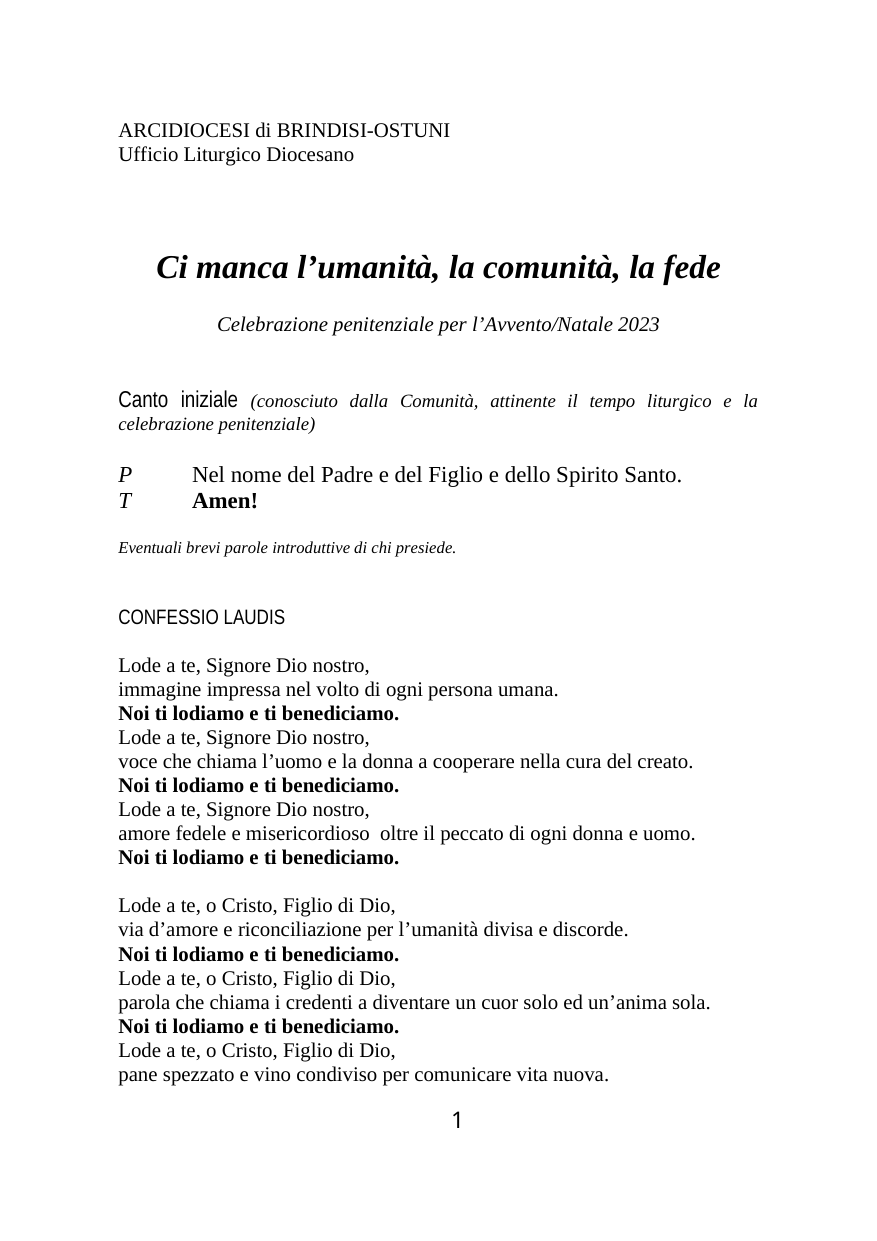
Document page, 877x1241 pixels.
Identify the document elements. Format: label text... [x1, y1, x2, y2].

text ARCIDIOCESI di BRINDISI-OSTUNI [118, 118, 759, 142]
text Lode a te, o Cristo, Figlio di Dio, [118, 1038, 759, 1062]
text Lode a te, Signore Dio nostro, [118, 797, 759, 821]
text Noi ti lodiamo e ti benediciamo. [118, 941, 759, 966]
text Lode a te, o Cristo, Figlio di Dio, [118, 893, 759, 917]
text Noi ti lodiamo e ti benediciamo. [118, 845, 759, 869]
text via d’amore e riconciliazione per l’umanità divisa e discorde. [118, 917, 759, 941]
text Lode a te, Signore Dio nostro, [118, 725, 759, 749]
text Noi ti lodiamo e ti benediciamo. [118, 1014, 759, 1038]
text Noi ti lodiamo e ti benediciamo. [118, 773, 759, 797]
text Ci manca l’umanità, la comunità, la fede [118, 247, 759, 286]
text amore fedele e misericordioso oltre il peccato di ogni donna e uomo. [118, 821, 759, 845]
text parola che chiama i credenti a diventare un cuor solo ed un’anima sola. [118, 989, 759, 1014]
text voce che chiama l’uomo e la donna a cooperare nella cura del creato. [118, 749, 759, 773]
text Ufficio Liturgico Diocesano [118, 142, 759, 166]
text pane spezzato e vino condiviso per comunicare vita nuova. [118, 1062, 759, 1086]
text Celebrazione penitenziale per l’Avvento/Natale 2023 [118, 312, 759, 336]
text Lode a te, o Cristo, Figlio di Dio, [118, 966, 759, 989]
